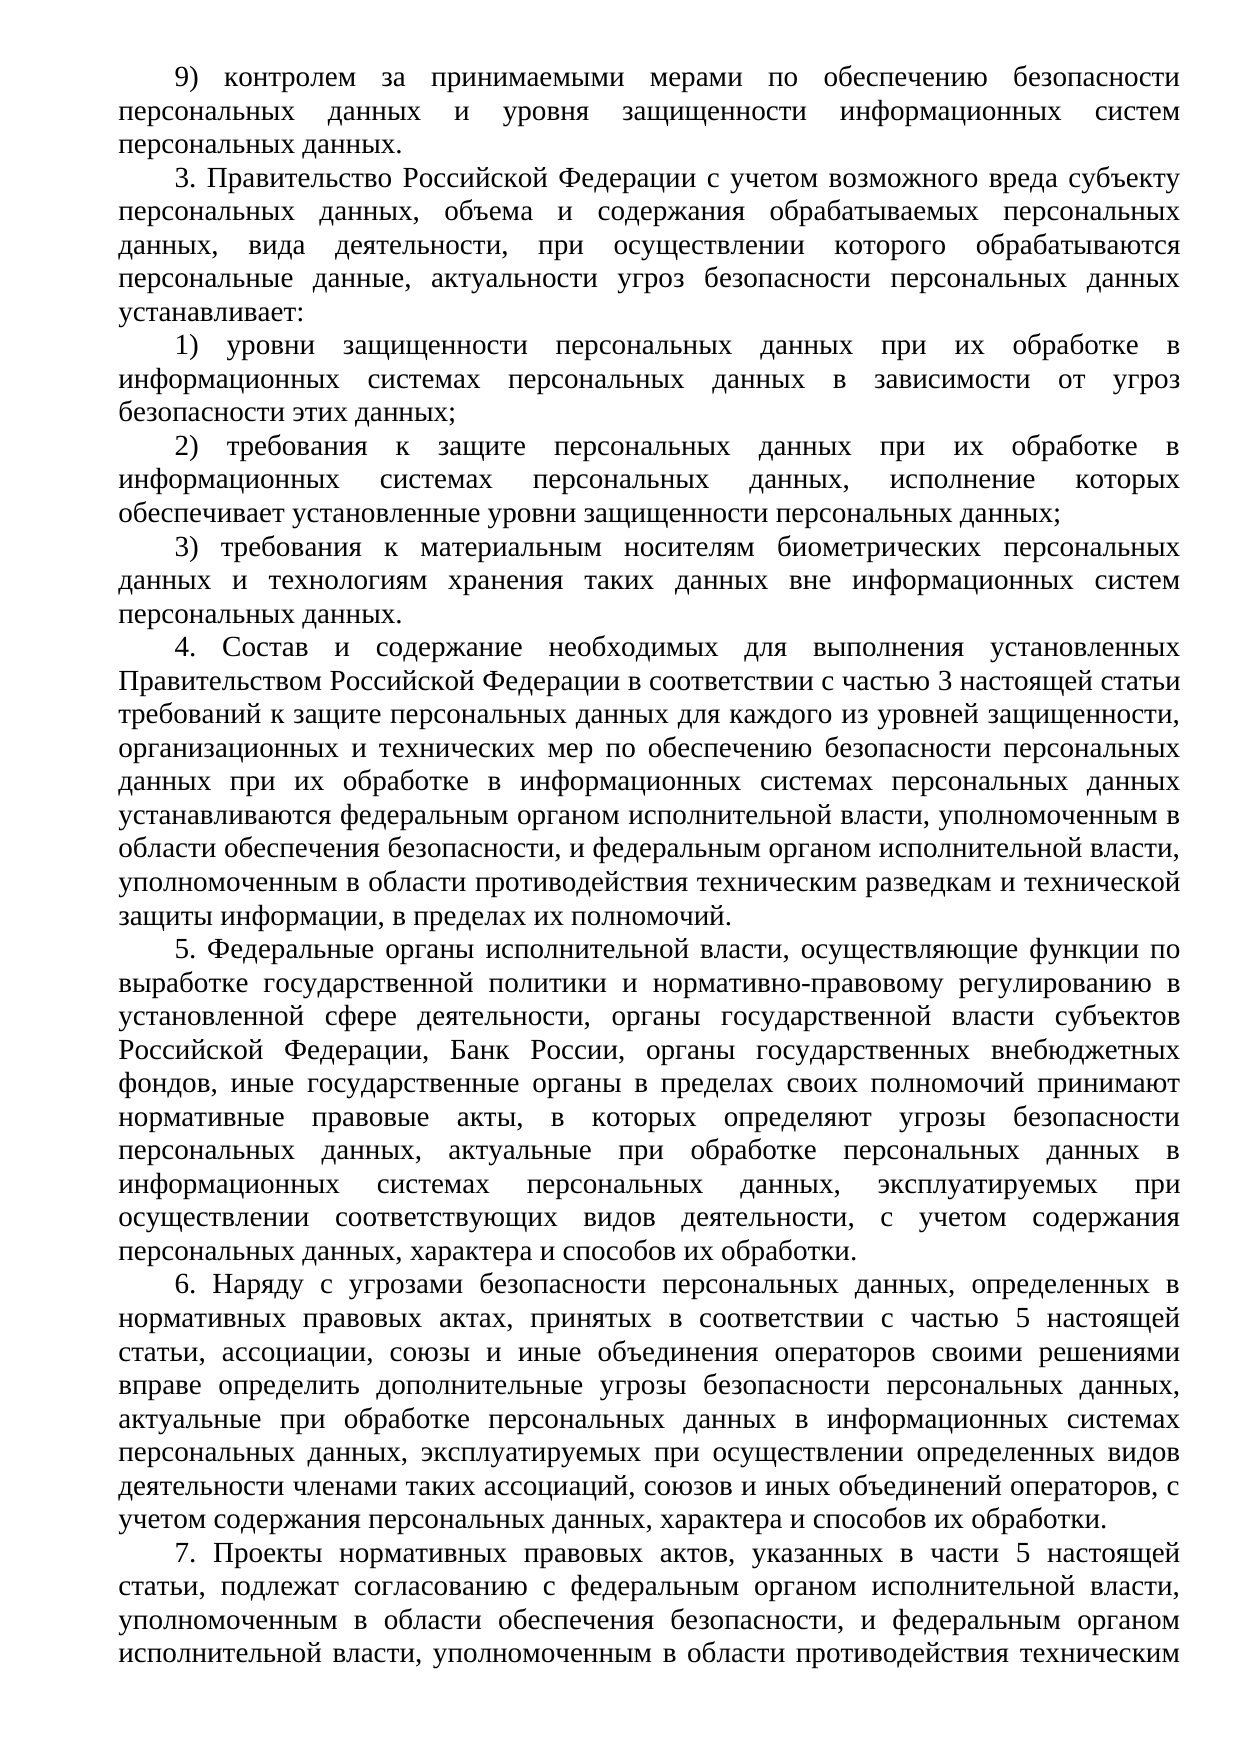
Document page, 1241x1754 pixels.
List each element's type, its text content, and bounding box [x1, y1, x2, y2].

text 3) требования к материальным носителям биометрических персональных данных и технологиям хранения таких данных вне информационных систем персональных данных. [118, 529, 1181, 629]
text 6. Наряду с угрозами безопасности персональных данных, определенных в нормативных правовых актах, принятых в соответствии с частью 5 настоящей статьи, ассоциации, союзы и иные объединения операторов своими решениями вправе определить дополнительные угрозы безопасности персональных данных, актуальные при обработке персональных данных в информационных системах персональных данных, эксплуатируемых при осуществлении определенных видов деятельности членами таких ассоциаций, союзов и иных объединений операторов, с учетом содержания персональных данных, характера и способов их обработки. [118, 1267, 1181, 1535]
text 3. Правительство Российской Федерации с учетом возможного вреда субъекту персональных данных, объема и содержания обрабатываемых персональных данных, вида деятельности, при осуществлении которого обрабатываются персональные данные, актуальности угроз безопасности персональных данных устанавливает: [118, 160, 1181, 327]
text 1) уровни защищенности персональных данных при их обработке в информационных системах персональных данных в зависимости от угроз безопасности этих данных; [118, 327, 1181, 428]
text 4. Состав и содержание необходимых для выполнения установленных Правительством Российской Федерации в соответствии с частью 3 настоящей статьи требований к защите персональных данных для каждого из уровней защищенности, организационных и технических мер по обеспечению безопасности персональных данных при их обработке в информационных системах персональных данных устанавливаются федеральным органом исполнительной власти, уполномоченным в области обеспечения безопасности, и федеральным органом исполнительной власти, уполномоченным в области противодействия техническим разведкам и технической защиты информации, в пределах их полномочий. [118, 629, 1181, 931]
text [118, 1535, 1181, 1669]
text 9) контролем за принимаемыми мерами по обеспечению безопасности персональных данных и уровня защищенности информационных систем персональных данных. [118, 59, 1181, 160]
text 2) требования к защите персональных данных при их обработке в информационных системах персональных данных, исполнение которых обеспечивает установленные уровни защищенности персональных данных; [118, 428, 1181, 529]
text 5. Федеральные органы исполнительной власти, осуществляющие функции по выработке государственной политики и нормативно-правовому регулированию в установленной сфере деятельности, органы государственной власти субъектов Российской Федерации, Банк России, органы государственных внебюджетных фондов, иные государственные органы в пределах своих полномочий принимают нормативные правовые акты, в которых определяют угрозы безопасности персональных данных, актуальные при обработке персональных данных в информационных системах персональных данных, эксплуатируемых при осуществлении соответствующих видов деятельности, с учетом содержания персональных данных, характера и способов их обработки. [118, 931, 1181, 1267]
